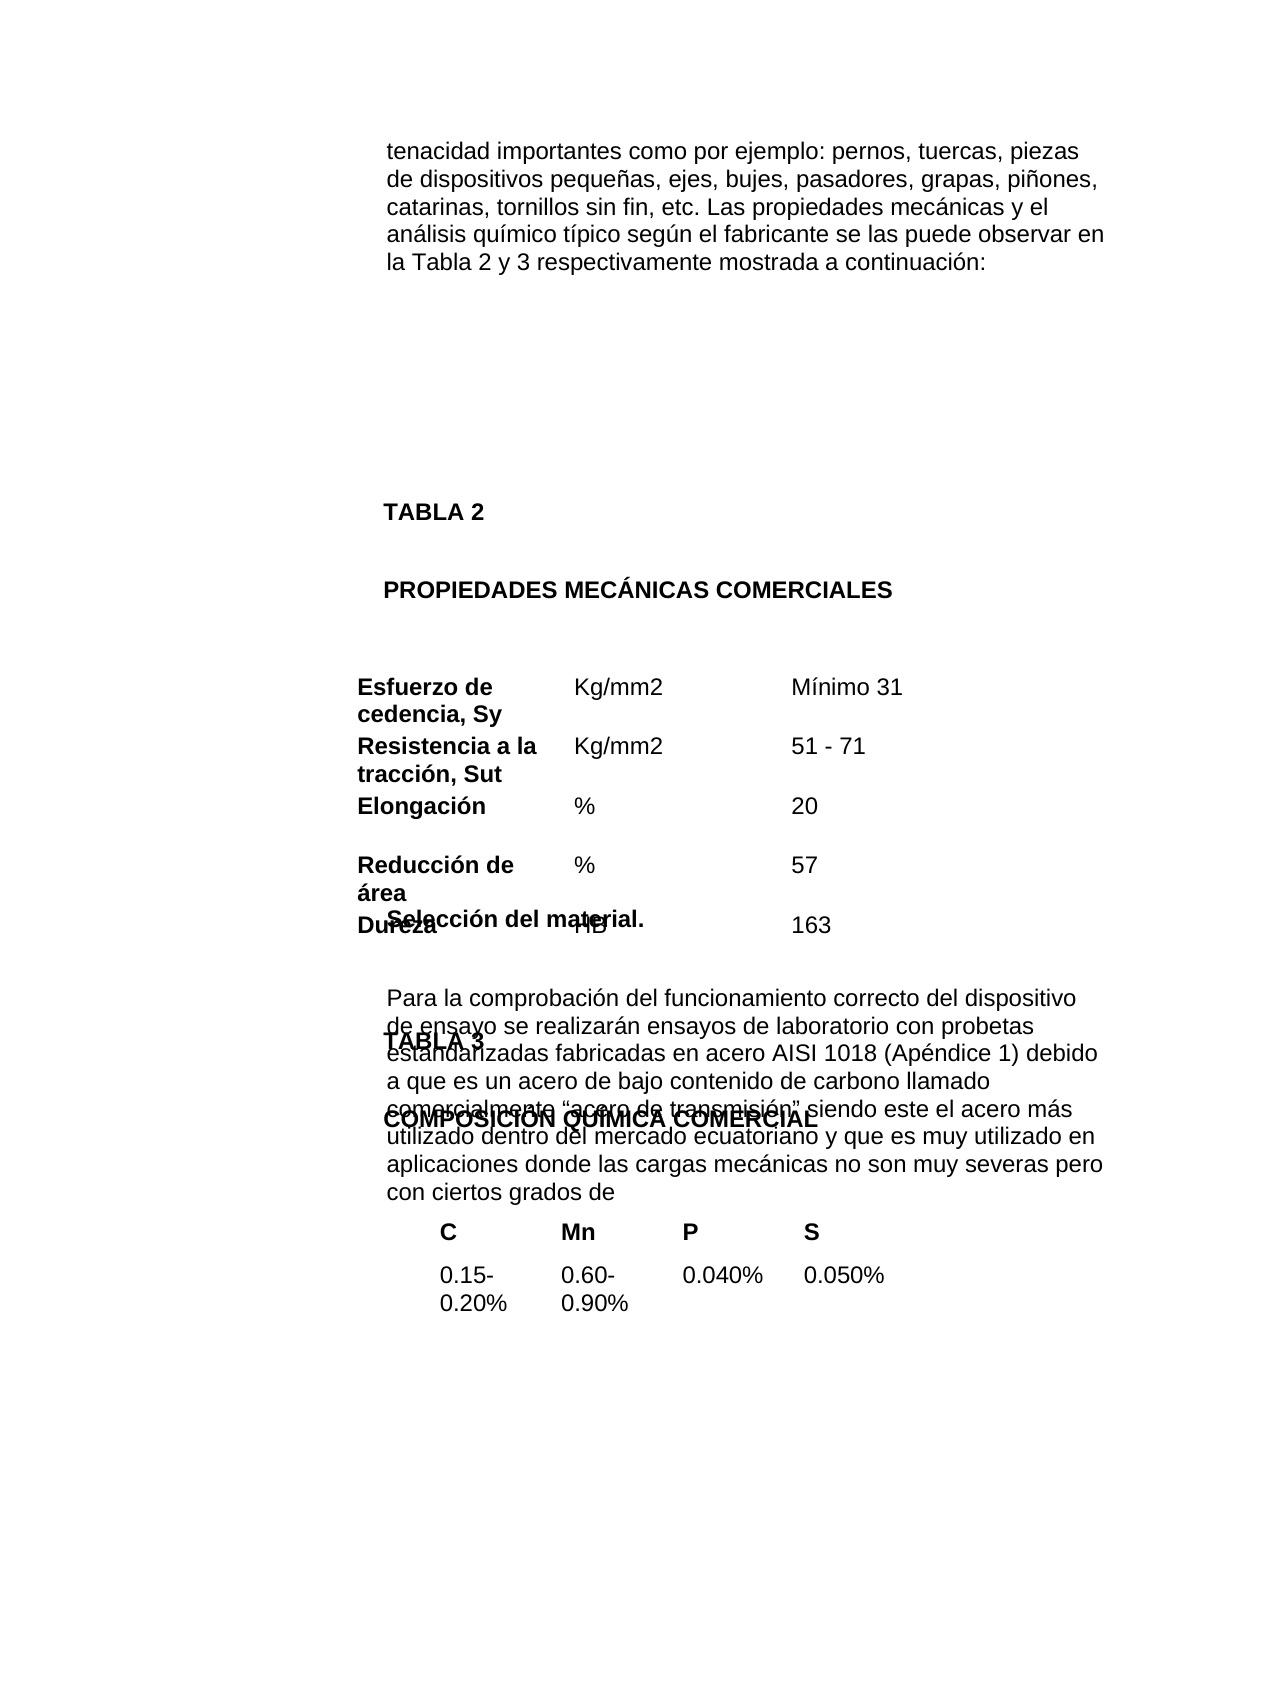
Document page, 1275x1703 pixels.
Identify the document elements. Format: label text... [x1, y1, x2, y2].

text TABLA 3 [383, 1027, 1102, 1054]
text Para la comprobación del funcionamiento correcto del dispositivo de ensayo se realizarán ensayos de laboratorio con probetas estandarizadas fabricadas en acero AISI 1018 (Apéndice 1) debido a que es un acero de bajo contenido de carbono llamado comercialmente “acero de transmisión” siendo este el acero más utilizado dentro del mercado ecuatoriano y que es muy utilizado en aplicaciones donde las cargas mecánicas no son muy severas pero con ciertos grados de [386, 984, 1105, 1205]
text Selección del material. [386, 905, 738, 933]
text PROPIEDADES MECÁNICAS COMERCIALES [383, 576, 1102, 604]
text COMPOSICIÓN QUÍMICA COMERCIAL [383, 1105, 1102, 1133]
text tenacidad importantes como por ejemplo: pernos, tuercas, piezas de dispositivos pequeñas, ejes, bujes, pasadores, grapas, piñones, catarinas, tornillos sin fin, etc. Las propiedades mecánicas y el análisis químico típico según el fabricante se las puede observar en la Tabla 2 y 3 respectivamente mostrada a continuación: [386, 137, 1105, 275]
text TABLA 2 [383, 498, 1102, 526]
